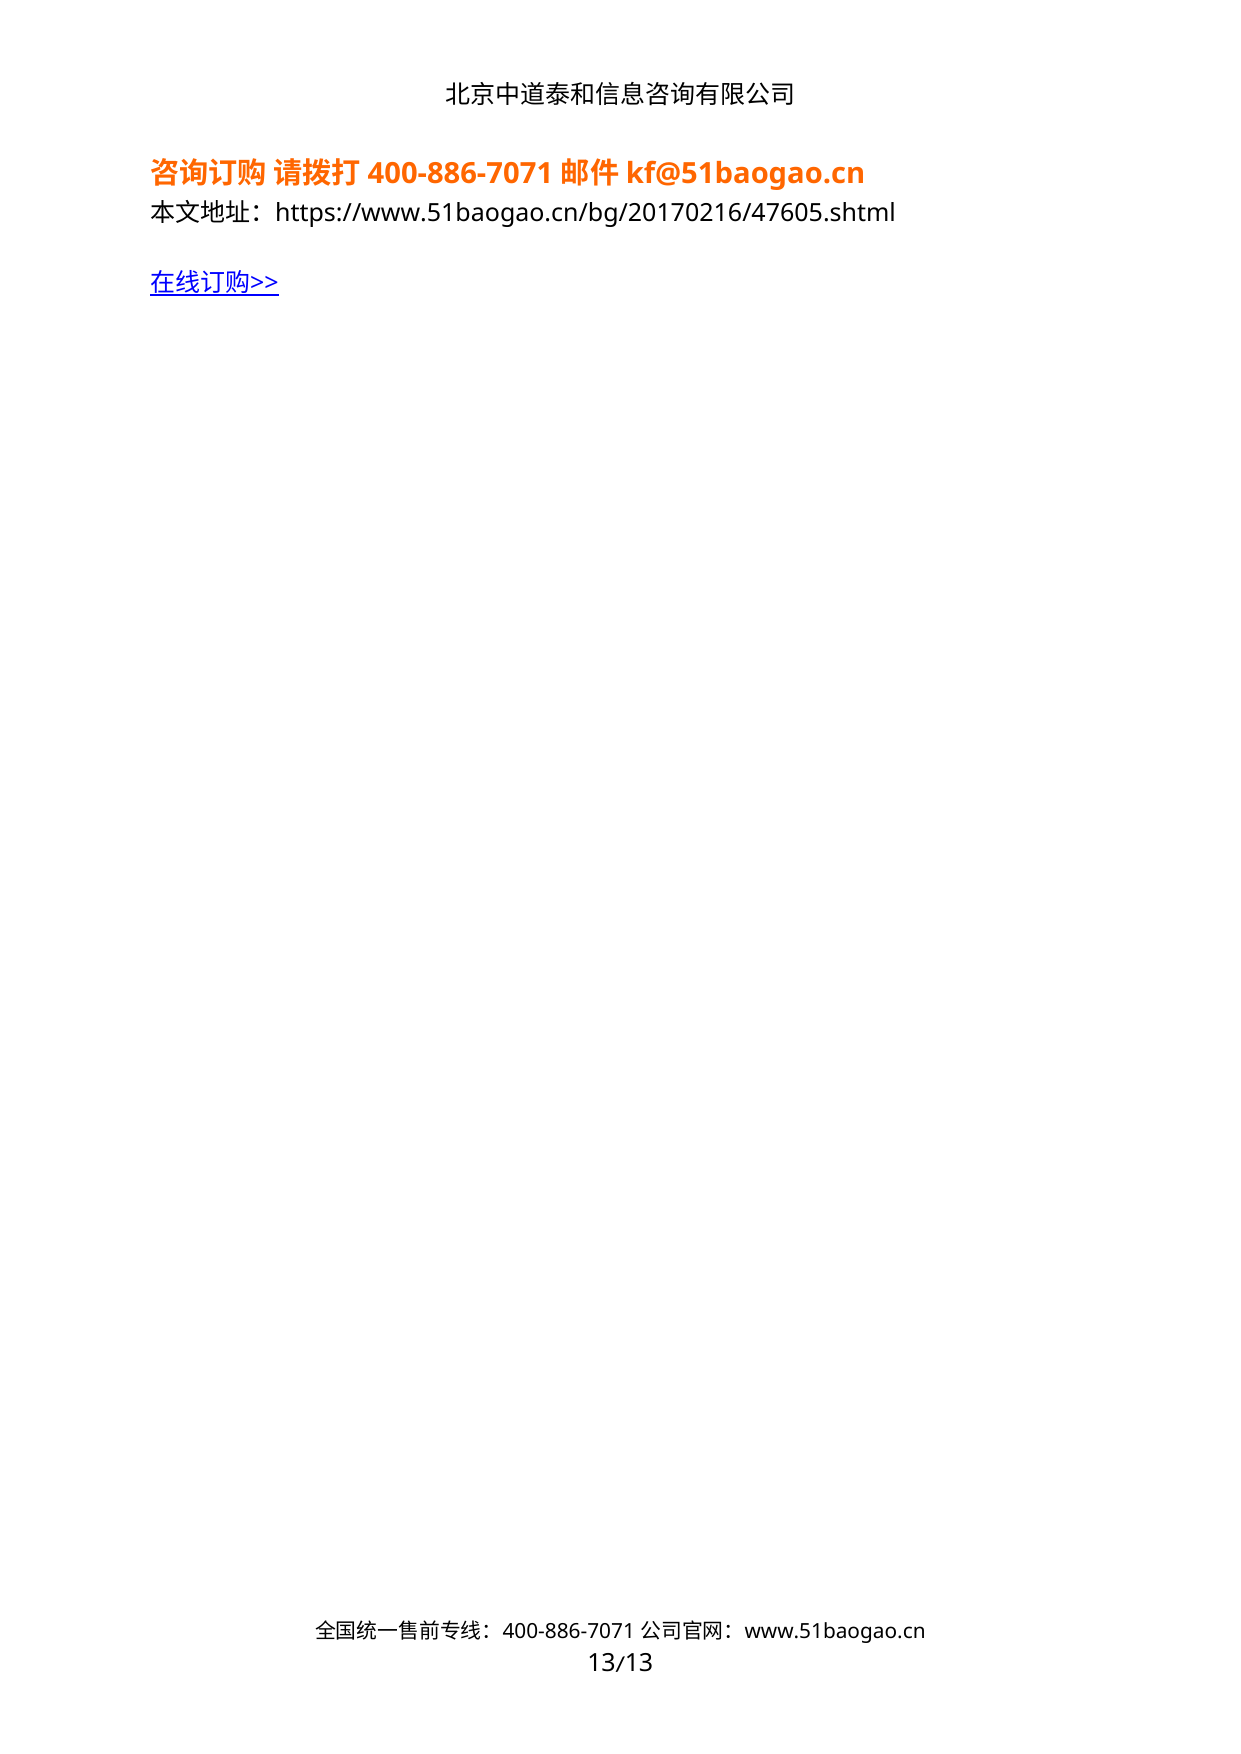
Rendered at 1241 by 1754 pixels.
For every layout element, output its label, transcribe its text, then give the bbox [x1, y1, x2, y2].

text 在线订购>> [150, 229, 1090, 299]
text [150, 150, 1090, 229]
